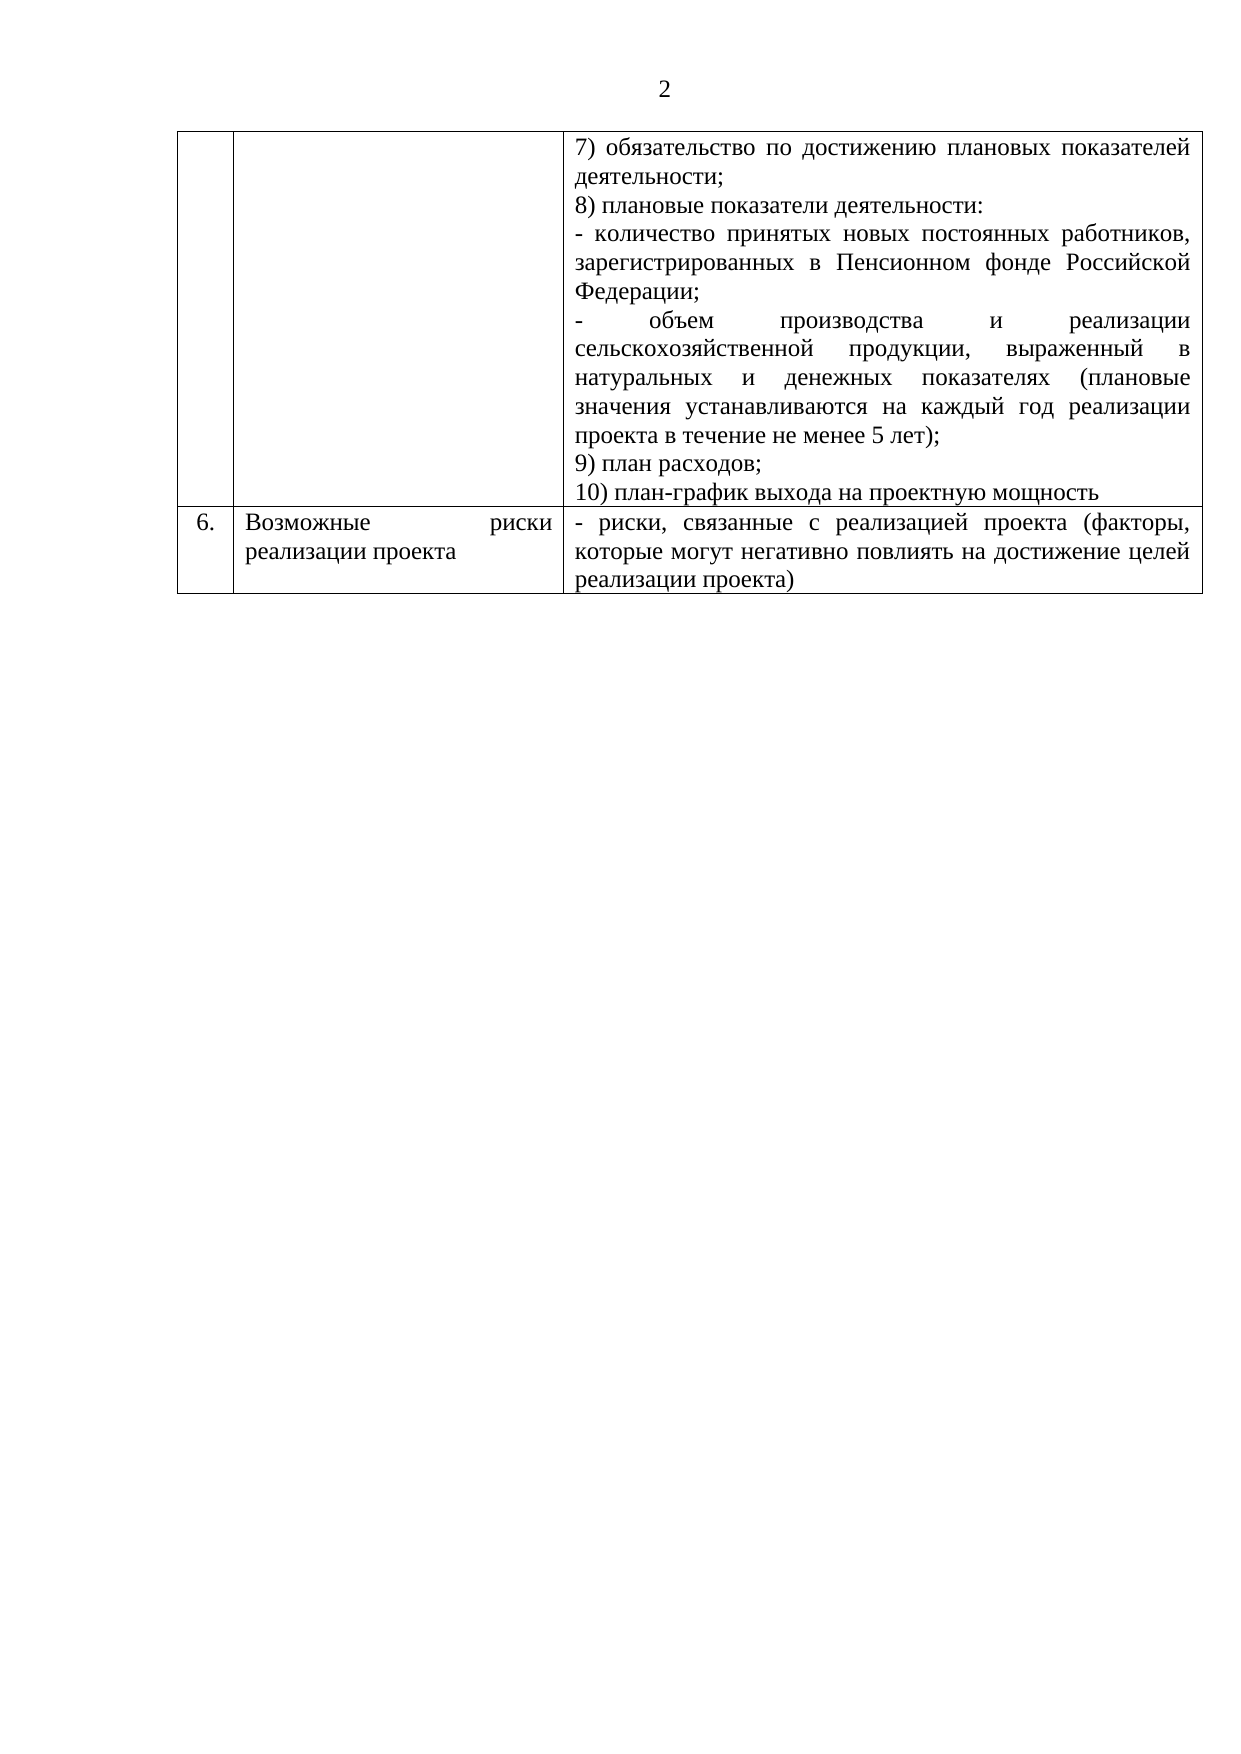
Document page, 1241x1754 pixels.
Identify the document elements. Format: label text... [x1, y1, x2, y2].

table_cell 6. [178, 507, 233, 593]
table_cell Возможные риски реализации проекта [234, 507, 563, 593]
table_cell - риски, связанные с реализацией проекта (факторы, которые могут негативно повлиять на достижение целей реализации проекта) [564, 507, 1202, 593]
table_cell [234, 132, 563, 506]
table_cell 5. [178, 132, 233, 506]
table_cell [564, 132, 1202, 506]
